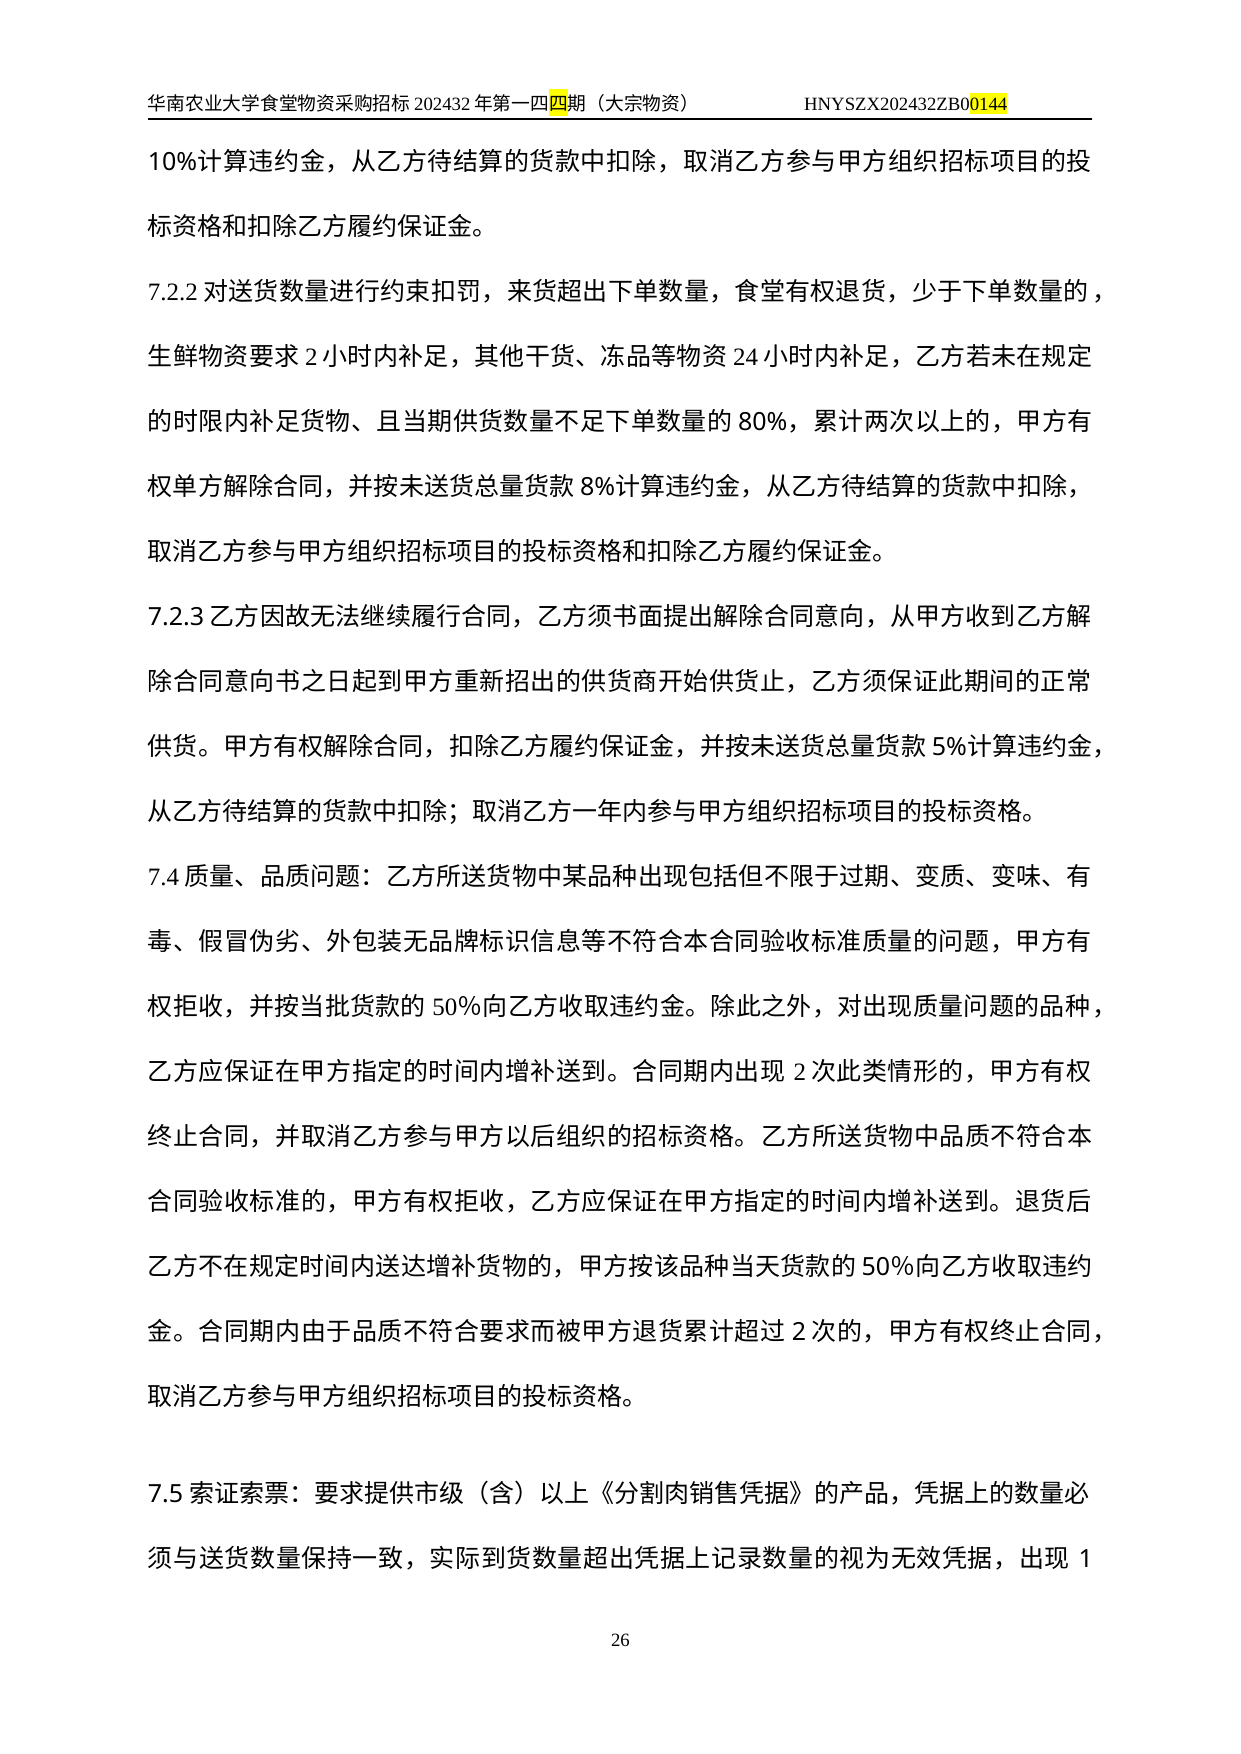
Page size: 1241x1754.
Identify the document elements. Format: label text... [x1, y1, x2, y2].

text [148, 1459, 1092, 1589]
text 7.2.3乙方因故无法继续履行合同，乙方须书面提出解除合同意向，从甲方收到乙方解除合同意向书之日起到甲方重新招出的供货商开始供货止，乙方须保证此期间的正常供货。甲方有权解除合同，扣除乙方履约保证金，并按未送货总量货款5%计算违约金，从乙方待结算的货款中扣除；取消乙方一年内参与甲方组织招标项目的投标资格。 [148, 582, 1092, 842]
text 7.2.2对送货数量进行约束扣罚，来货超出下单数量，食堂有权退货，少于下单数量的，生鲜物资要求2小时内补足，其他干货、冻品等物资24小时内补足，乙方若未在规定的时限内补足货物、且当期供货数量不足下单数量的80%，累计两次以上的，甲方有权单方解除合同，并按未送货总量货款8%计算违约金，从乙方待结算的货款中扣除，取消乙方参与甲方组织招标项目的投标资格和扣除乙方履约保证金。 [148, 257, 1092, 582]
text 7.4质量、品质问题：乙方所送货物中某品种出现包括但不限于过期、变质、变味、有毒、假冒伪劣、外包装无品牌标识信息等不符合本合同验收标准质量的问题，甲方有权拒收，并按当批货款的50％向乙方收取违约金。除此之外，对出现质量问题的品种，乙方应保证在甲方指定的时间内增补送到。合同期内出现2次此类情形的，甲方有权终止合同，并取消乙方参与甲方以后组织的招标资格。乙方所送货物中品质不符合本合同验收标准的，甲方有权拒收，乙方应保证在甲方指定的时间内增补送到。退货后乙方不在规定时间内送达增补货物的，甲方按该品种当天货款的50％向乙方收取违约金。合同期内由于品质不符合要求而被甲方退货累计超过2次的，甲方有权终止合同，取消乙方参与甲方组织招标项目的投标资格。 [148, 842, 1092, 1427]
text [148, 127, 1092, 257]
